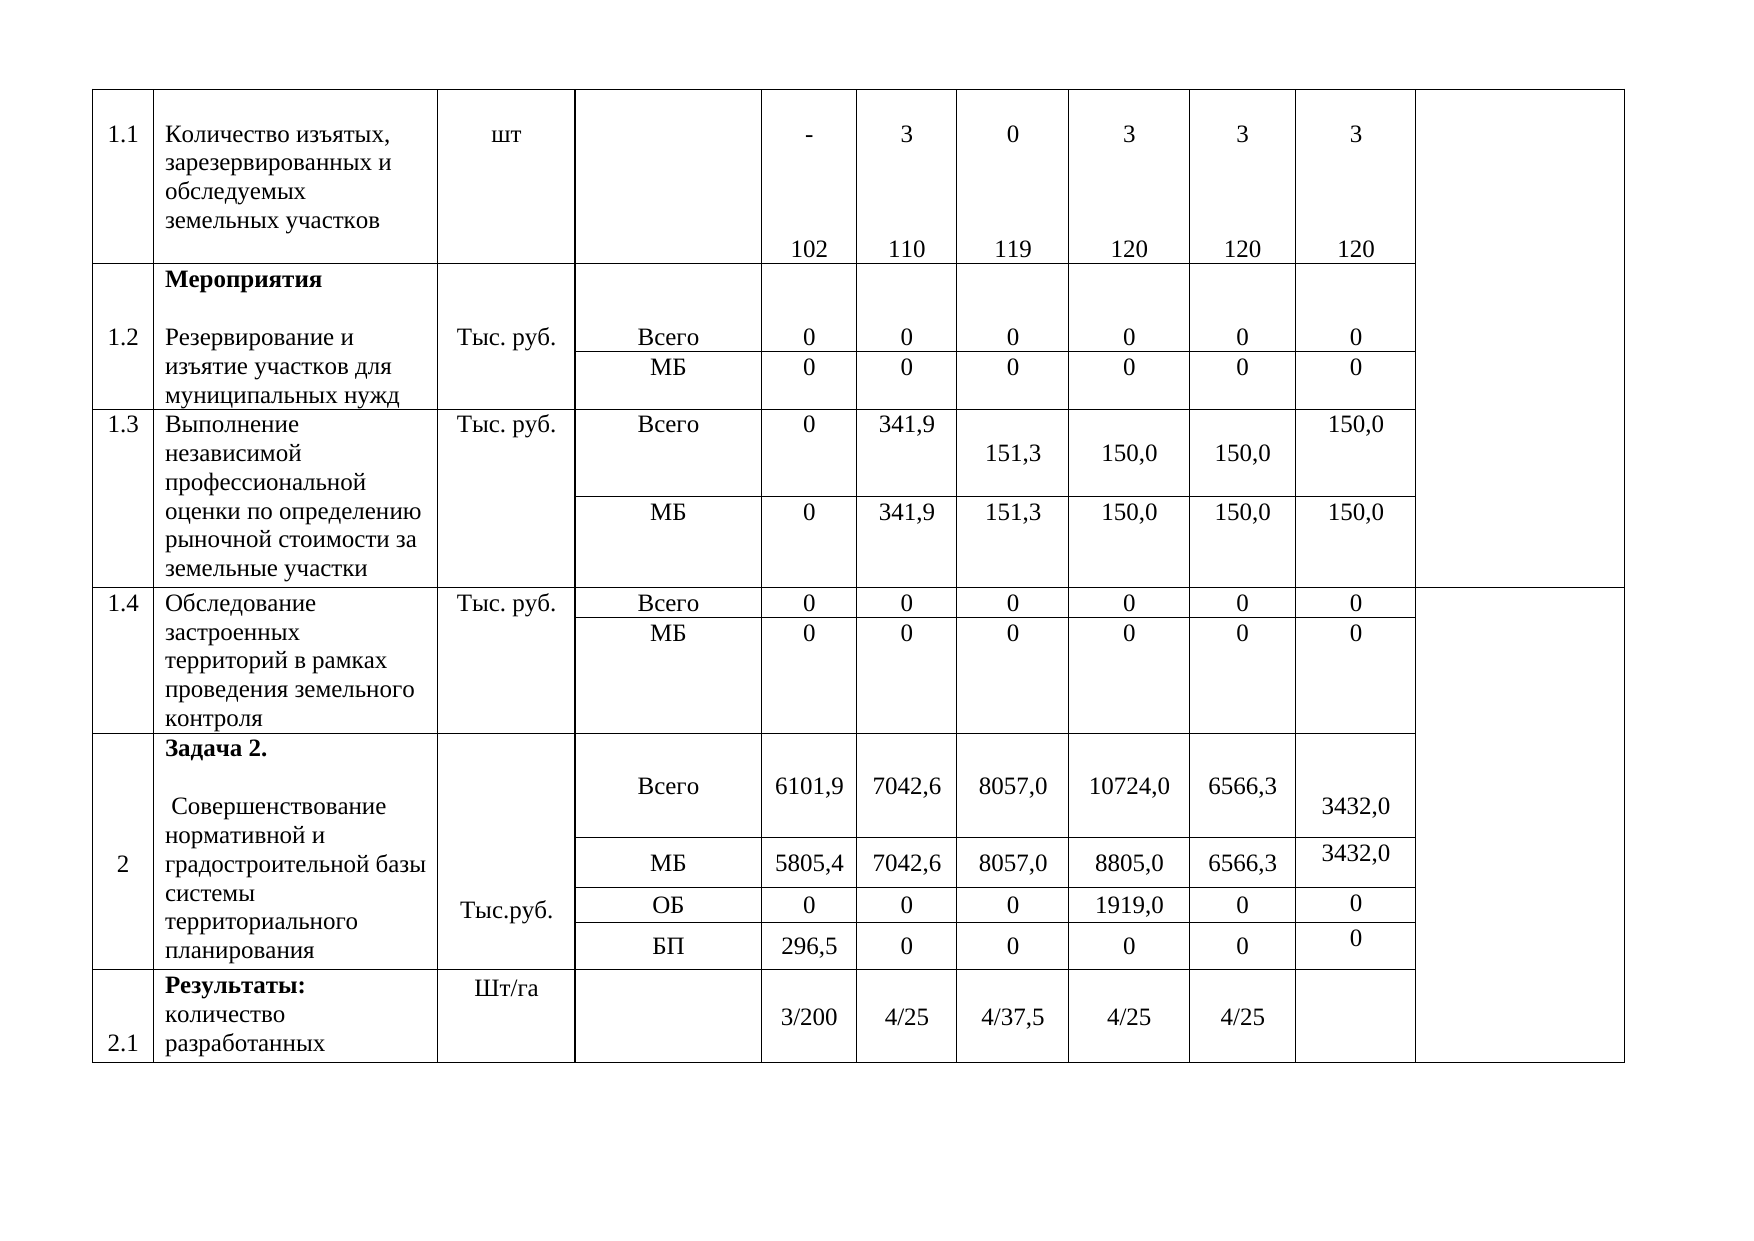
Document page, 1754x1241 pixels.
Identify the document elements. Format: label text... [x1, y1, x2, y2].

table_cell 0 [857, 923, 956, 969]
table_cell 1.2 [93, 264, 153, 408]
table_cell 10724,0 [1069, 734, 1189, 837]
table_cell 6101,9 [762, 734, 856, 837]
table_cell Тыс.руб. [438, 734, 574, 969]
table_cell [576, 90, 761, 263]
table_cell 4/25 [857, 970, 956, 1062]
table_cell 0 [1296, 888, 1415, 922]
table_cell 150,0 [1190, 497, 1295, 587]
table_cell 4/37,5 [957, 970, 1068, 1062]
table_cell 0 [857, 888, 956, 922]
table_cell 0 [1069, 352, 1189, 408]
table_cell 6566,3 [1190, 838, 1295, 887]
table_cell 150,0 [1190, 410, 1295, 496]
table_cell ОБ [576, 888, 761, 922]
table_cell 0 [857, 352, 956, 408]
table_cell 3 110 [857, 90, 956, 263]
table_cell 0 [957, 618, 1068, 732]
table_cell 2 [93, 734, 153, 969]
table_cell 150,0 [1069, 410, 1189, 496]
table_cell 6566,3 [1190, 734, 1295, 837]
table_cell 5805,4 [762, 838, 856, 887]
table_cell 1.3 [93, 410, 153, 587]
table_cell БП [576, 923, 761, 969]
table_cell 0 [957, 352, 1068, 408]
table_cell 0 [1069, 923, 1189, 969]
table_cell 0 [957, 888, 1068, 922]
table_cell Тыс. руб. [438, 410, 574, 587]
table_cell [154, 90, 437, 263]
table_cell 0 [1190, 352, 1295, 408]
table_cell [1296, 970, 1415, 1062]
table_cell 3 120 [1190, 90, 1295, 263]
table_cell Тыс. руб. [438, 264, 574, 408]
table_cell 151,3 [957, 410, 1068, 496]
table_cell 0 [1190, 923, 1295, 969]
table_cell 3432,0 [1296, 734, 1415, 837]
table_cell 0 [1190, 888, 1295, 922]
table_cell 1.1 [93, 90, 153, 263]
table_cell 0 [1296, 618, 1415, 732]
table_cell Задача 2. Совершенствование нормативной и градостроительной базы системы территориального планирования [154, 734, 437, 969]
table_cell Выполнение независимой профессиональной оценки по определению рыночной стоимости за земельные участки [154, 410, 437, 587]
table_cell МБ [576, 497, 761, 587]
table_cell 341,9 [857, 410, 956, 496]
table_cell 8057,0 [957, 838, 1068, 887]
table_cell 7042,6 [857, 838, 956, 887]
table_cell 296,5 [762, 923, 856, 969]
table_cell 0 [762, 497, 856, 587]
table_cell 150,0 [1069, 497, 1189, 587]
table_cell 0 [857, 618, 956, 732]
table_cell 4/25 [1190, 970, 1295, 1062]
table_cell 8805,0 [1069, 838, 1189, 887]
table_cell 341,9 [857, 497, 956, 587]
table_cell 150,0 [1296, 497, 1415, 587]
table_cell МБ [576, 838, 761, 887]
table_cell 150,0 [1296, 410, 1415, 496]
table_cell [1416, 588, 1624, 1062]
table_cell 0 [762, 352, 856, 408]
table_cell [154, 970, 437, 1062]
table_cell Всего [576, 734, 761, 837]
table_cell 0 [762, 888, 856, 922]
table_cell 3432,0 [1296, 838, 1415, 887]
table_cell [576, 970, 761, 1062]
table_cell 0 [1296, 923, 1415, 969]
table_cell Шт/га [438, 970, 574, 1062]
table_cell 0 [1069, 618, 1189, 732]
table_cell 0 [1190, 618, 1295, 732]
table_cell 8057,0 [957, 734, 1068, 837]
table_cell 0 [1296, 352, 1415, 408]
table_cell шт [438, 90, 574, 263]
table_cell 3 120 [1069, 90, 1189, 263]
table_cell 3 120 [1296, 90, 1415, 263]
table_cell 0 [957, 923, 1068, 969]
table_cell 151,3 [957, 497, 1068, 587]
table_cell Тыс. руб. [438, 588, 574, 732]
table_cell МБ [576, 352, 761, 408]
table_cell 7042,6 [857, 734, 956, 837]
table_cell МБ [576, 618, 761, 732]
table_cell 0 [762, 410, 856, 496]
table_cell - 102 [762, 90, 856, 263]
table_cell 4/25 [1069, 970, 1189, 1062]
table_cell 0 [762, 618, 856, 732]
table_cell 1919,0 [1069, 888, 1189, 922]
table_cell 3/200 [762, 970, 856, 1062]
table_cell 2.1 [93, 970, 153, 1062]
table_cell 0 119 [957, 90, 1068, 263]
